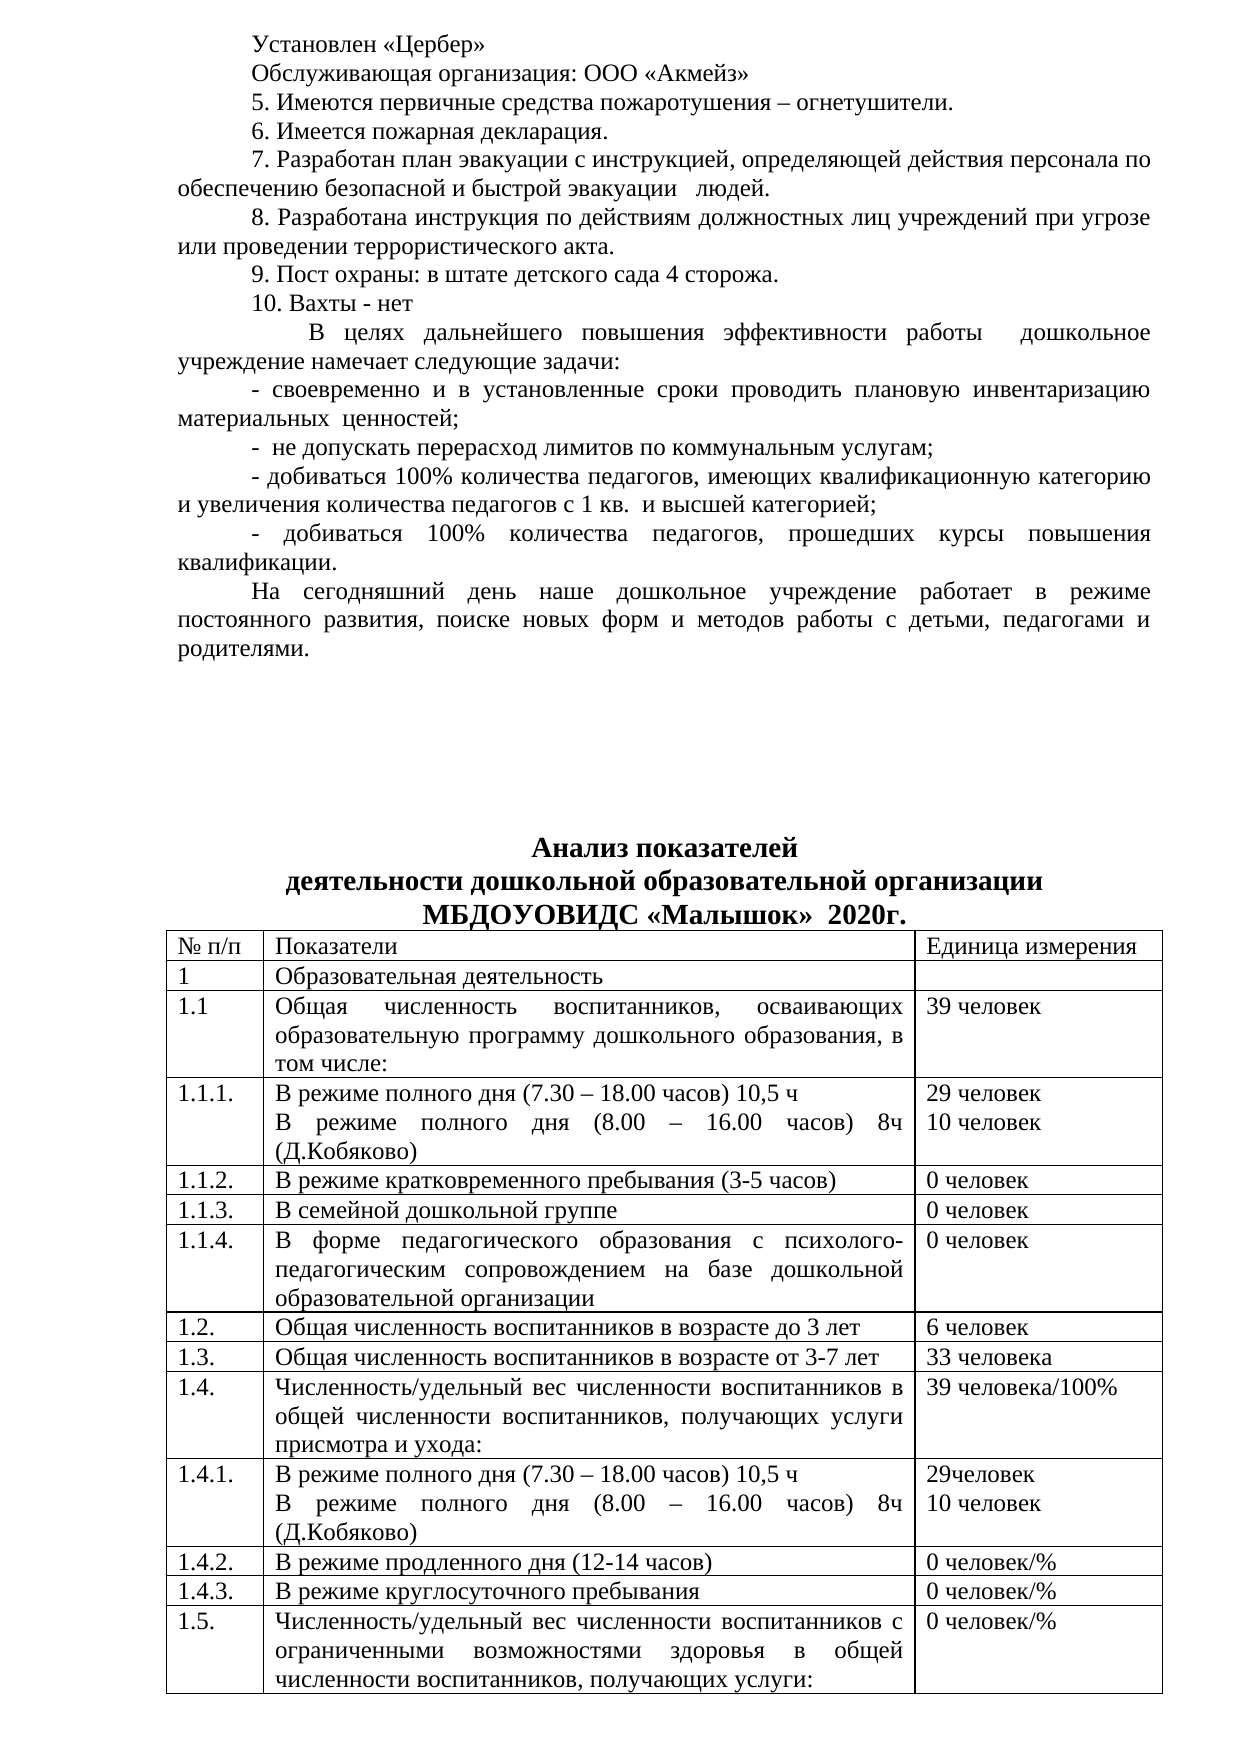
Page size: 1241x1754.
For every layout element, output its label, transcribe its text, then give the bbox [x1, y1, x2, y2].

table_cell [916, 961, 1162, 990]
text В целях дальнейшего повышения эффективности работы дошкольное учреждение намечает следующие задачи: [177, 317, 1152, 374]
table_cell 0 человек [916, 1195, 1162, 1224]
table_cell Численность/удельный вес численности воспитанников в общей численности воспитанников, получающих услуги присмотра и ухода: [264, 1372, 914, 1458]
table_cell 6 человек [916, 1313, 1162, 1341]
table_cell 1.1.1. [167, 1078, 263, 1164]
text 7. Разработан план эвакуации с инструкцией, определяющей действия персонала по обеспечению безопасной и быстрой эвакуации людей. [177, 144, 1152, 202]
table_cell 1.5. [167, 1606, 263, 1692]
table_cell 1.3. [167, 1342, 263, 1371]
table_cell 1.4.3. [167, 1576, 263, 1605]
text 6. Имеется пожарная декларация. [177, 116, 1152, 144]
text МБДОУОВИДС «Малышок» 2020г. [177, 897, 1152, 930]
table_cell В режиме полного дня (7.30 – 18.00 часов) 10,5 ч В режиме полного дня (8.00 – 16.00 часов) 8ч (Д.Кобяково) [264, 1078, 914, 1164]
text 8. Разработана инструкция по действиям должностных лиц учреждений при угрозе или проведении террористического акта. [177, 202, 1152, 259]
table_header № п/п [167, 931, 263, 960]
table_cell Общая численность воспитанников, осваивающих образовательную программу дошкольного образования, в том числе: [264, 991, 914, 1077]
table_cell В режиме кратковременного пребывания (3-5 часов) [264, 1166, 914, 1194]
table_cell 0 человек/% [916, 1576, 1162, 1605]
table_cell Образовательная деятельность [264, 961, 914, 990]
table_cell 29 человек 10 человек [916, 1078, 1162, 1164]
text Анализ показателей [177, 830, 1152, 863]
table_cell В семейной дошкольной группе [264, 1195, 914, 1224]
table_cell Общая численность воспитанников в возрасте от 3-7 лет [264, 1342, 914, 1371]
table_cell В режиме круглосуточного пребывания [264, 1576, 914, 1605]
table_cell 39 человек [916, 991, 1162, 1077]
table_cell В режиме полного дня (7.30 – 18.00 часов) 10,5 ч В режиме полного дня (8.00 – 16.00 часов) 8ч (Д.Кобяково) [264, 1459, 914, 1546]
table_cell 1.1 [167, 991, 263, 1077]
text Обслуживающая организация: ООО «Акмейз» [177, 58, 1152, 87]
table_header Единица измерения [916, 931, 1162, 960]
table_cell В форме педагогического образования с психолого-педагогическим сопровождением на базе дошкольной образовательной организации [264, 1225, 914, 1311]
text 9. Пост охраны: в штате детского сада 4 сторожа. [177, 259, 1152, 288]
text На сегодняшний день наше дошкольное учреждение работает в режиме постоянного развития, поиске новых форм и методов работы с детьми, педагогами и родителями. [177, 576, 1152, 662]
text - не допускать перерасход лимитов по коммунальным услугам; [177, 432, 1152, 461]
table_cell Общая численность воспитанников в возрасте до 3 лет [264, 1313, 914, 1341]
table_cell 1.1.4. [167, 1225, 263, 1311]
table_cell 1.4.1. [167, 1459, 263, 1546]
text 10. Вахты - нет [177, 288, 1152, 317]
text 5. Имеются первичные средства пожаротушения – огнетушители. [177, 87, 1152, 116]
table_cell 0 человек [916, 1225, 1162, 1311]
table_cell 29человек 10 человек [916, 1459, 1162, 1546]
table_cell 1.1.3. [167, 1195, 263, 1224]
table_header Показатели [264, 931, 914, 960]
table_cell Численность/удельный вес численности воспитанников с ограниченными возможностями здоровья в общей численности воспитанников, получающих услуги: [264, 1606, 914, 1692]
table_cell 0 человек [916, 1166, 1162, 1194]
table_cell 39 человека/100% [916, 1372, 1162, 1458]
table_cell 0 человек/% [916, 1547, 1162, 1575]
table_cell 1 [167, 961, 263, 990]
text - своевременно и в установленные сроки проводить плановую инвентаризацию материальных ценностей; [177, 374, 1152, 432]
table_cell 0 человек/% [916, 1606, 1162, 1692]
text деятельности дошкольной образовательной организации [177, 863, 1152, 897]
text - добиваться 100% количества педагогов, прошедших курсы повышения квалификации. [177, 518, 1152, 576]
text - добиваться 100% количества педагогов, имеющих квалификационную категорию и увеличения количества педагогов с 1 кв. и высшей категорией; [177, 461, 1152, 518]
table_cell 1.4. [167, 1372, 263, 1458]
table_cell 1.1.2. [167, 1166, 263, 1194]
table_cell 33 человека [916, 1342, 1162, 1371]
table_cell 1.2. [167, 1313, 263, 1341]
table_cell 1.4.2. [167, 1547, 263, 1575]
text Установлен «Цербер» [177, 29, 1152, 58]
table_cell В режиме продленного дня (12-14 часов) [264, 1547, 914, 1575]
